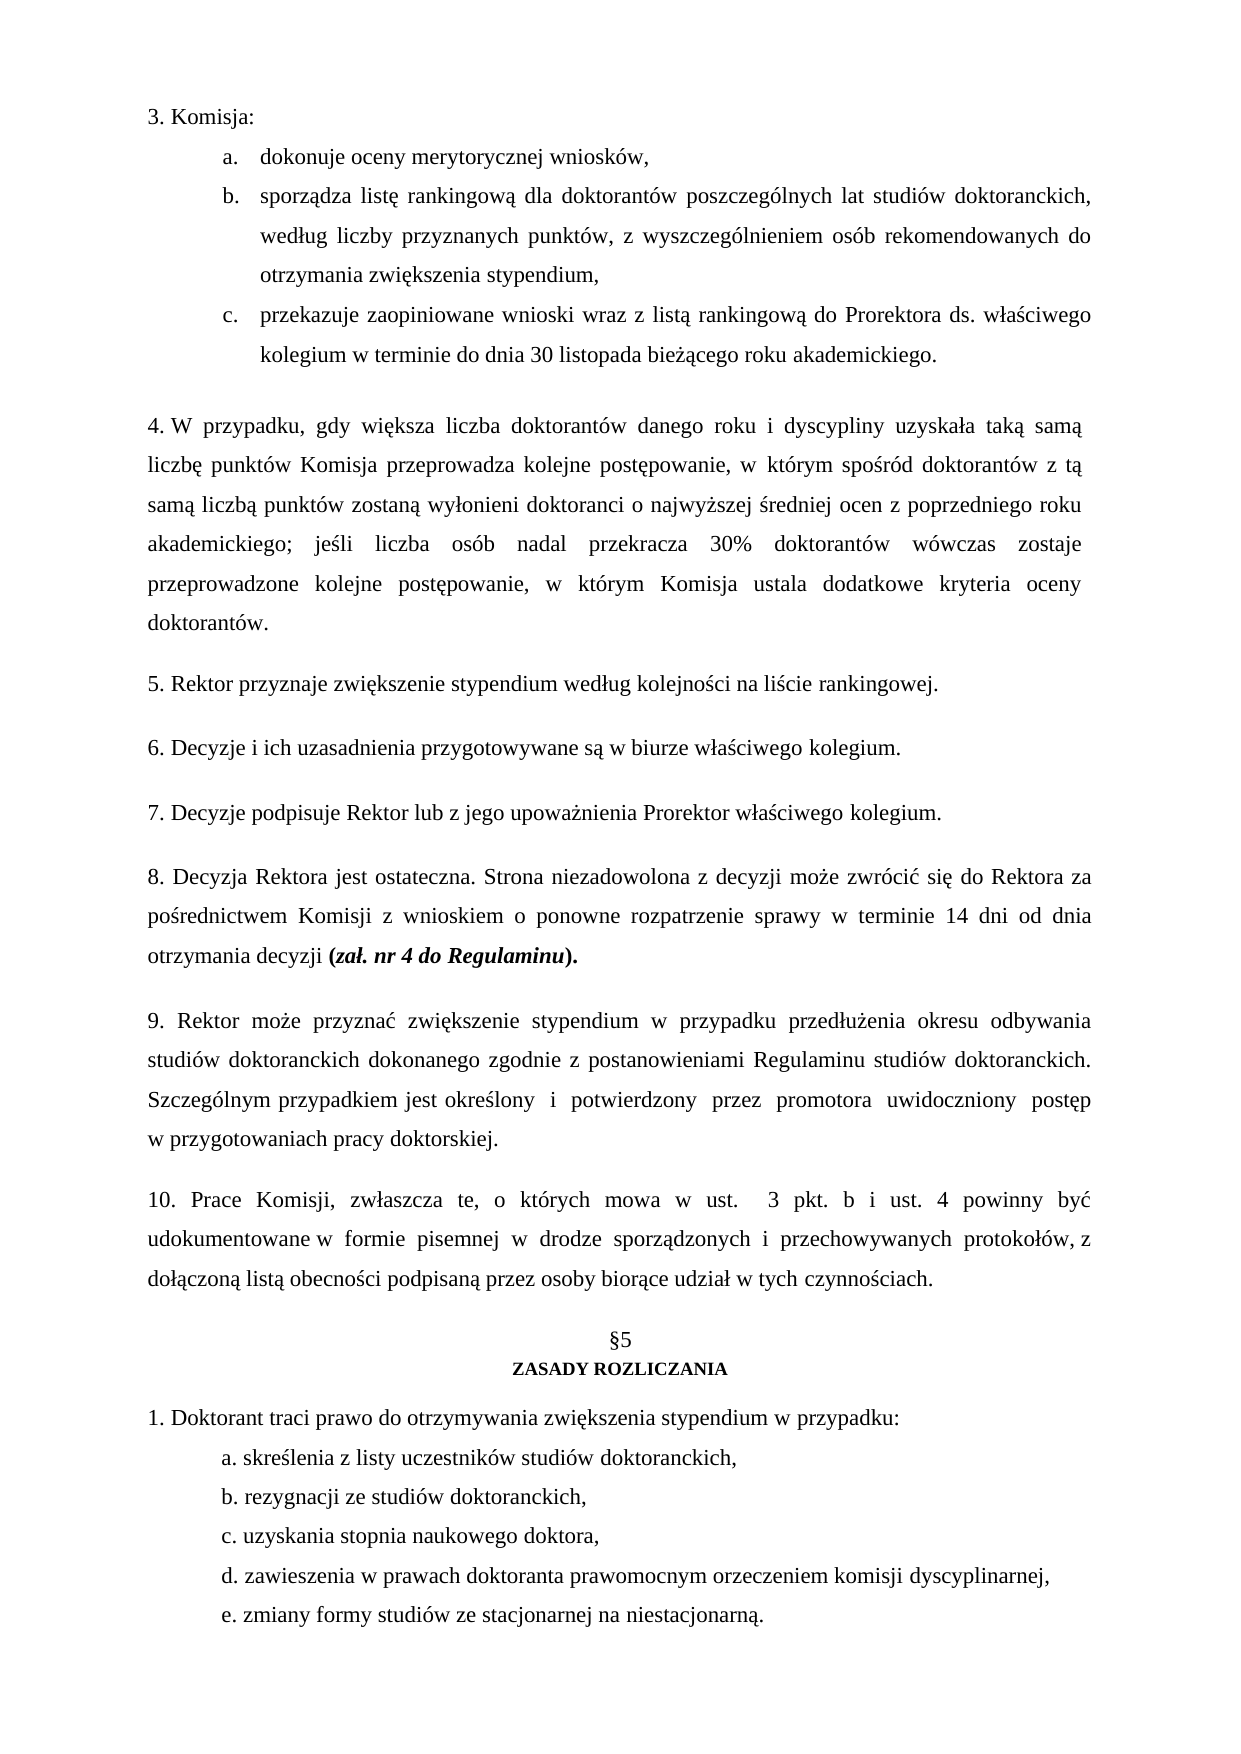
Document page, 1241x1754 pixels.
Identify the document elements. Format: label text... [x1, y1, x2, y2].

list Doktorant traci prawo do otrzymywania zwiększenia stypendium w przypadku: [147, 1404, 1105, 1430]
list zmiany formy studiów ze stacjonarnej na niestacjonarną. [221, 1602, 1105, 1628]
list W przypadku, gdy większa liczba doktorantów danego roku i dyscypliny uzyskała taką samą liczbę punktów Komisja przeprowadza kolejne postępowanie, w którym spośród doktorantów z tą samą liczbą punktów zostaną wyłonieni doktoranci o najwyższej średniej ocen z poprzedniego roku akademickiego; jeśli liczba osób nadal przekracza 30% doktorantów wówczas zostaje przeprowadzone kolejne postępowanie, w którym Komisja ustala dodatkowe kryteria oceny doktorantów. [147, 412, 1083, 636]
list Decyzje podpisuje Rektor lub z jego upoważnienia Prorektor właściwego kolegium. [147, 799, 1105, 825]
list skreślenia z listy uczestników studiów doktoranckich, [221, 1444, 1105, 1470]
list uzyskania stopnia naukowego doktora, [221, 1523, 1105, 1549]
list dokonuje oceny merytorycznej wniosków, [222, 143, 1105, 169]
text ZASADY ROZLICZANIA [228, 1357, 1012, 1379]
list rezygnacji ze studiów doktoranckich, [221, 1483, 1105, 1509]
list Komisja: [147, 103, 1105, 130]
list przekazuje zaopiniowane wnioski wraz z listą rankingową do Prorektora ds. właściwego kolegium w terminie do dnia 30 listopada bieżącego roku akademickiego. [222, 301, 1093, 367]
list 10. Prace Komisji, zwłaszcza te, o których mowa w ust. 3 pkt. b i ust. 4 powinny być udokumentowane w formie pisemnej w drodze sporządzonych i przechowywanych protokołów, z dołączoną listą obecności podpisaną przez osoby biorące udział w tych czynnościach. [147, 1186, 1092, 1291]
list 8. Decyzja Rektora jest ostateczna. Strona niezadowolona z decyzji może zwrócić się do Rektora za pośrednictwem Komisji z wnioskiem o ponowne rozpatrzenie sprawy w terminie 14 dni od dnia otrzymania decyzji (zał. nr 4 do Regulaminu). [147, 863, 1093, 968]
list Rektor przyznaje zwiększenie stypendium według kolejności na liście rankingowej. [147, 670, 1105, 696]
list zawieszenia w prawach doktoranta prawomocnym orzeczeniem komisji dyscyplinarnej, [221, 1562, 1105, 1588]
list 9. Rektor może przyznać zwiększenie stypendium w przypadku przedłużenia okresu odbywania studiów doktoranckich dokonanego zgodnie z postanowieniami Regulaminu studiów doktoranckich. Szczególnym przypadkiem jest określony i potwierdzony przez promotora uwidoczniony postęp w przygotowaniach pracy doktorskiej. [147, 1007, 1093, 1152]
list sporządza listę rankingową dla doktorantów poszczególnych lat studiów doktoranckich, według liczby przyznanych punktów, z wyszczególnieniem osób rekomendowanych do otrzymania zwiększenia stypendium, [222, 182, 1093, 288]
text §5 [228, 1326, 1012, 1353]
list Decyzje i ich uzasadnienia przygotowywane są w biurze właściwego kolegium. [147, 734, 1105, 760]
